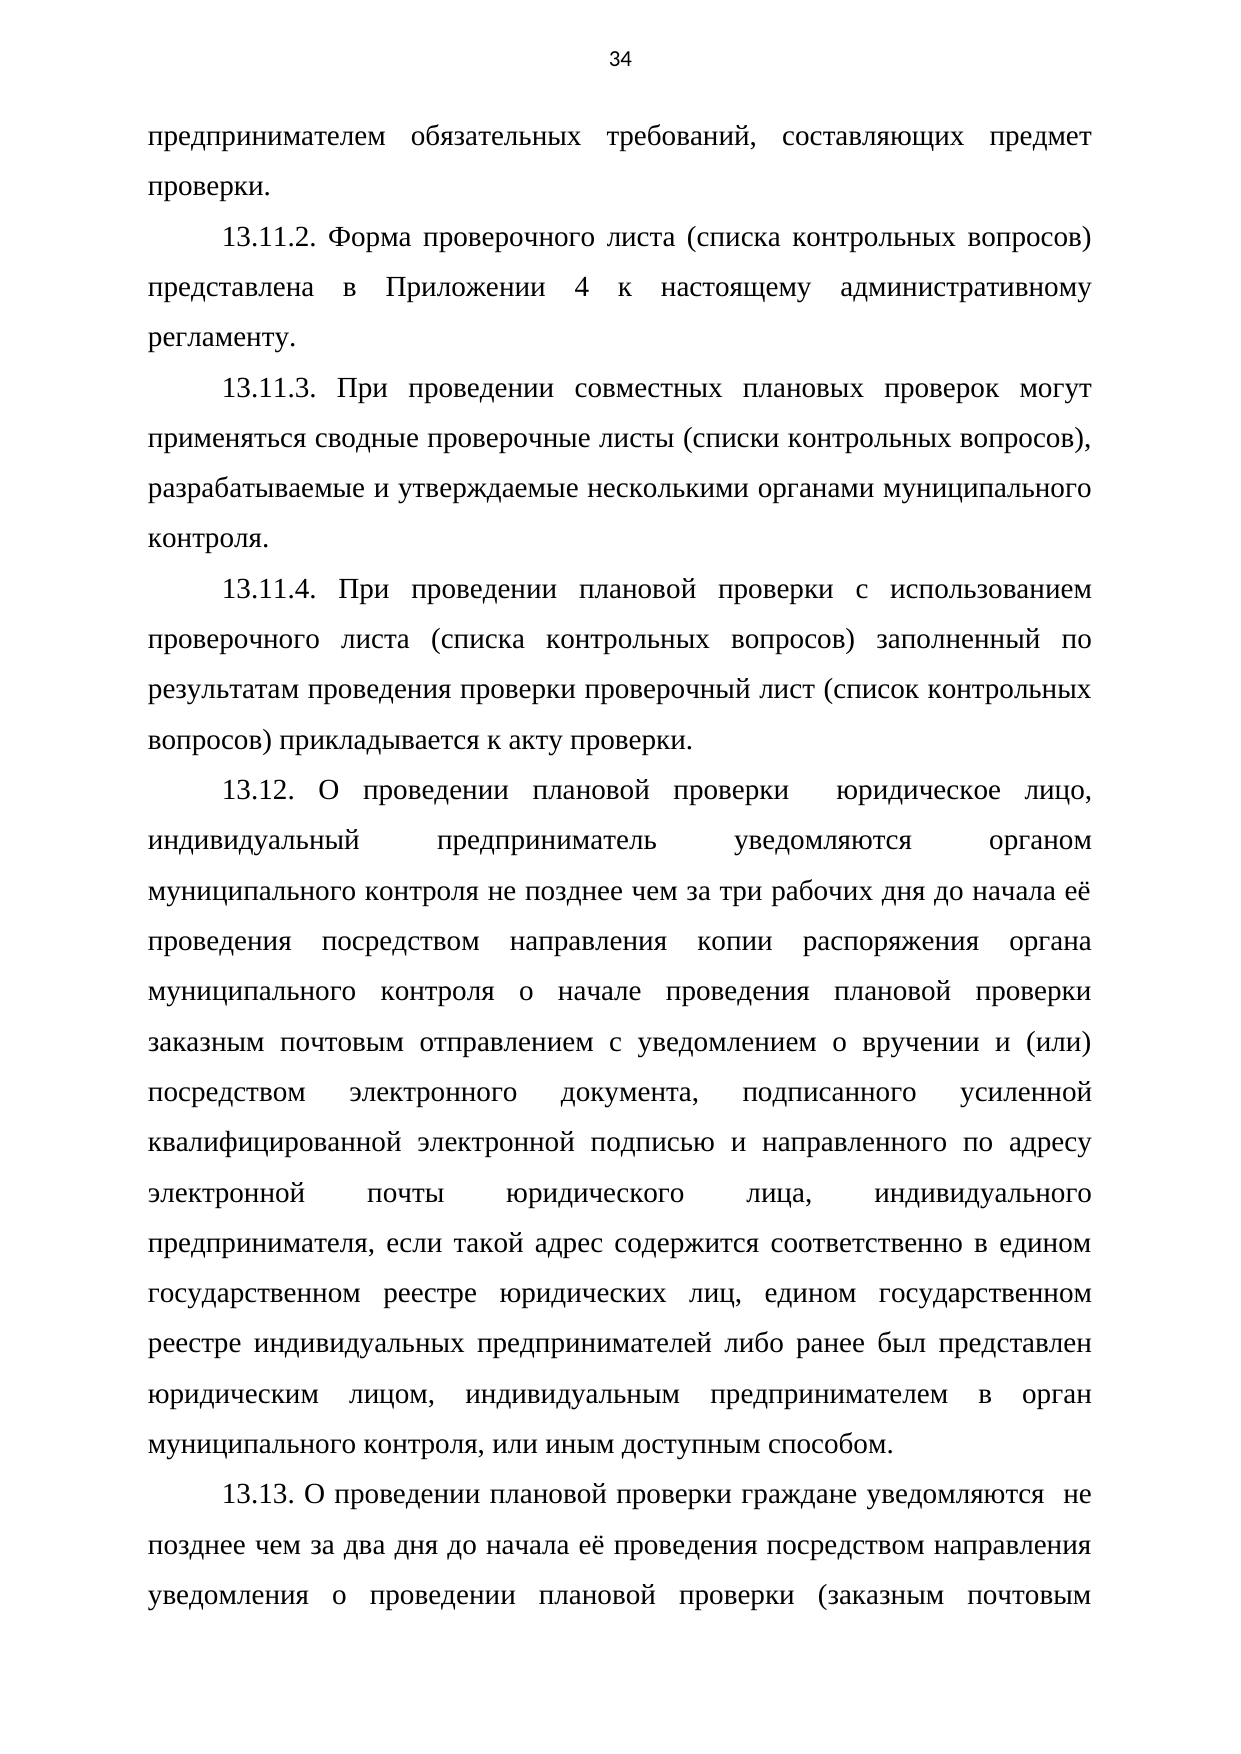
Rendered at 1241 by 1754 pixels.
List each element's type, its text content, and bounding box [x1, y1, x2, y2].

text 13.11.4. При проведении плановой проверки с использованием проверочного листа (списка контрольных вопросов) заполненный по результатам проведения проверки проверочный лист (список контрольных вопросов) прикладывается к акту проверки. [148, 571, 1092, 755]
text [148, 118, 1092, 202]
text 13.11.3. При проведении совместных плановых проверок могут применяться сводные проверочные листы (списки контрольных вопросов), разрабатываемые и утверждаемые несколькими органами муниципального контроля. [148, 370, 1092, 554]
text 13.12. О проведении плановой проверки юридическое лицо, индивидуальный предприниматель уведомляются органом муниципального контроля не позднее чем за три рабочих дня до начала её проведения посредством направления копии распоряжения органа муниципального контроля о начале проведения плановой проверки заказным почтовым отправлением с уведомлением о вручении и (или) посредством электронного документа, подписанного усиленной квалифицированной электронной подписью и направленного по адресу электронной почты юридического лица, индивидуального предпринимателя, если такой адрес содержится соответственно в едином государственном реестре юридических лиц, едином государственном реестре индивидуальных предпринимателей либо ранее был представлен юридическим лицом, индивидуальным предпринимателем в орган муниципального контроля, или иным доступным способом. [148, 772, 1092, 1460]
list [148, 1477, 1092, 1611]
text 13.11.2. Форма проверочного листа (списка контрольных вопросов) представлена в Приложении 4 к настоящему административному регламенту. [148, 219, 1092, 353]
